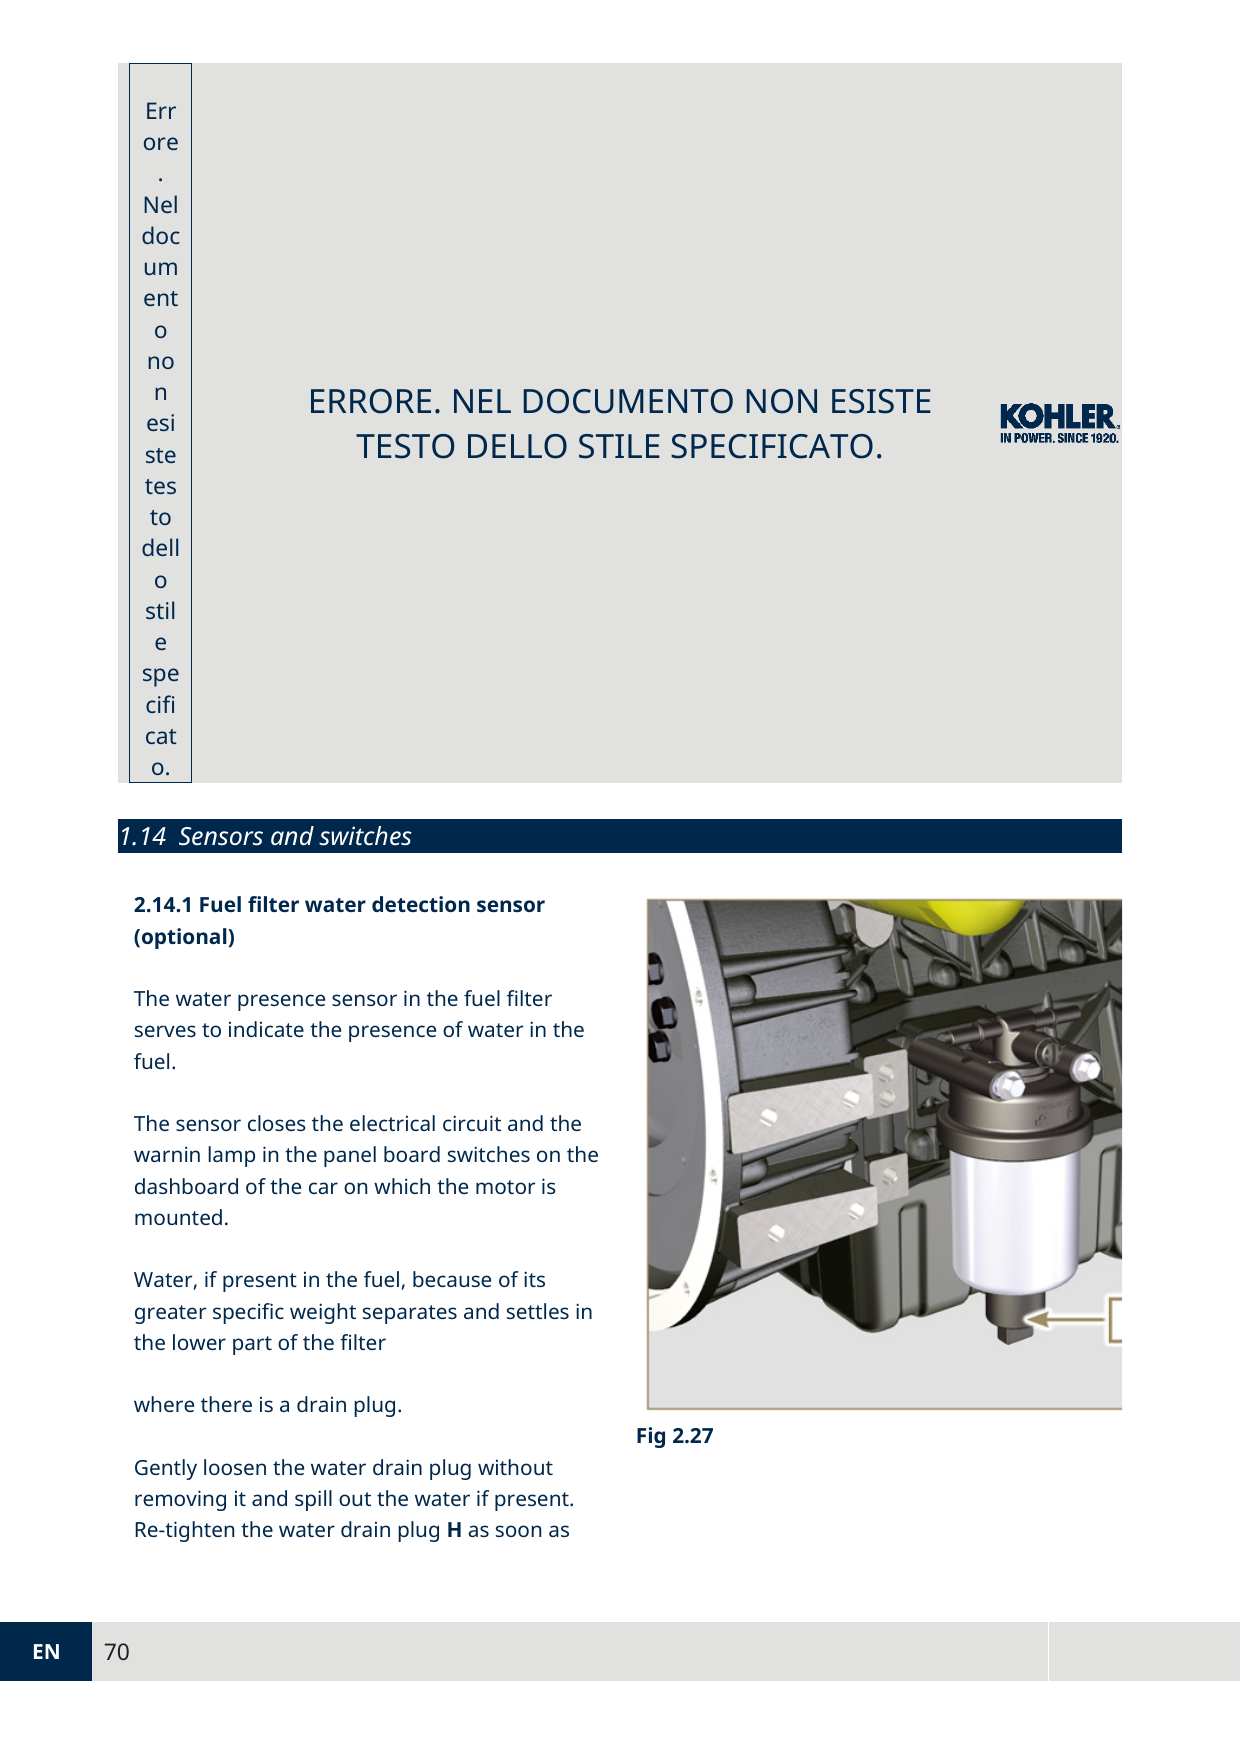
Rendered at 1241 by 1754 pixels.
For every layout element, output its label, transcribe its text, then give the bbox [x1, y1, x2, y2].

picture [635, 887, 1123, 1422]
subtitle Sensors and switches [118, 819, 1122, 853]
table_header 2.14.1 Fuel filter water detection sensor (optional) The water presence sensor in the fuel filter serves to indicate the presence of water in the fuel. The sensor closes the electrical circuit and the warnin lamp in the panel board switches on the dashboard of the car on which the motor is mounted. Water, if present in the fuel, because of its greater specific weight separates and settles in the lower part of the filter where there is a drain plug. Gently loosen the water drain plug without removing it and spill out the water if present. Re-tighten the water drain plug H as soon as the fuel spills. [118, 872, 620, 1560]
table_header Fig 2.27 [620, 872, 1122, 1560]
picture [1000, 403, 1121, 443]
